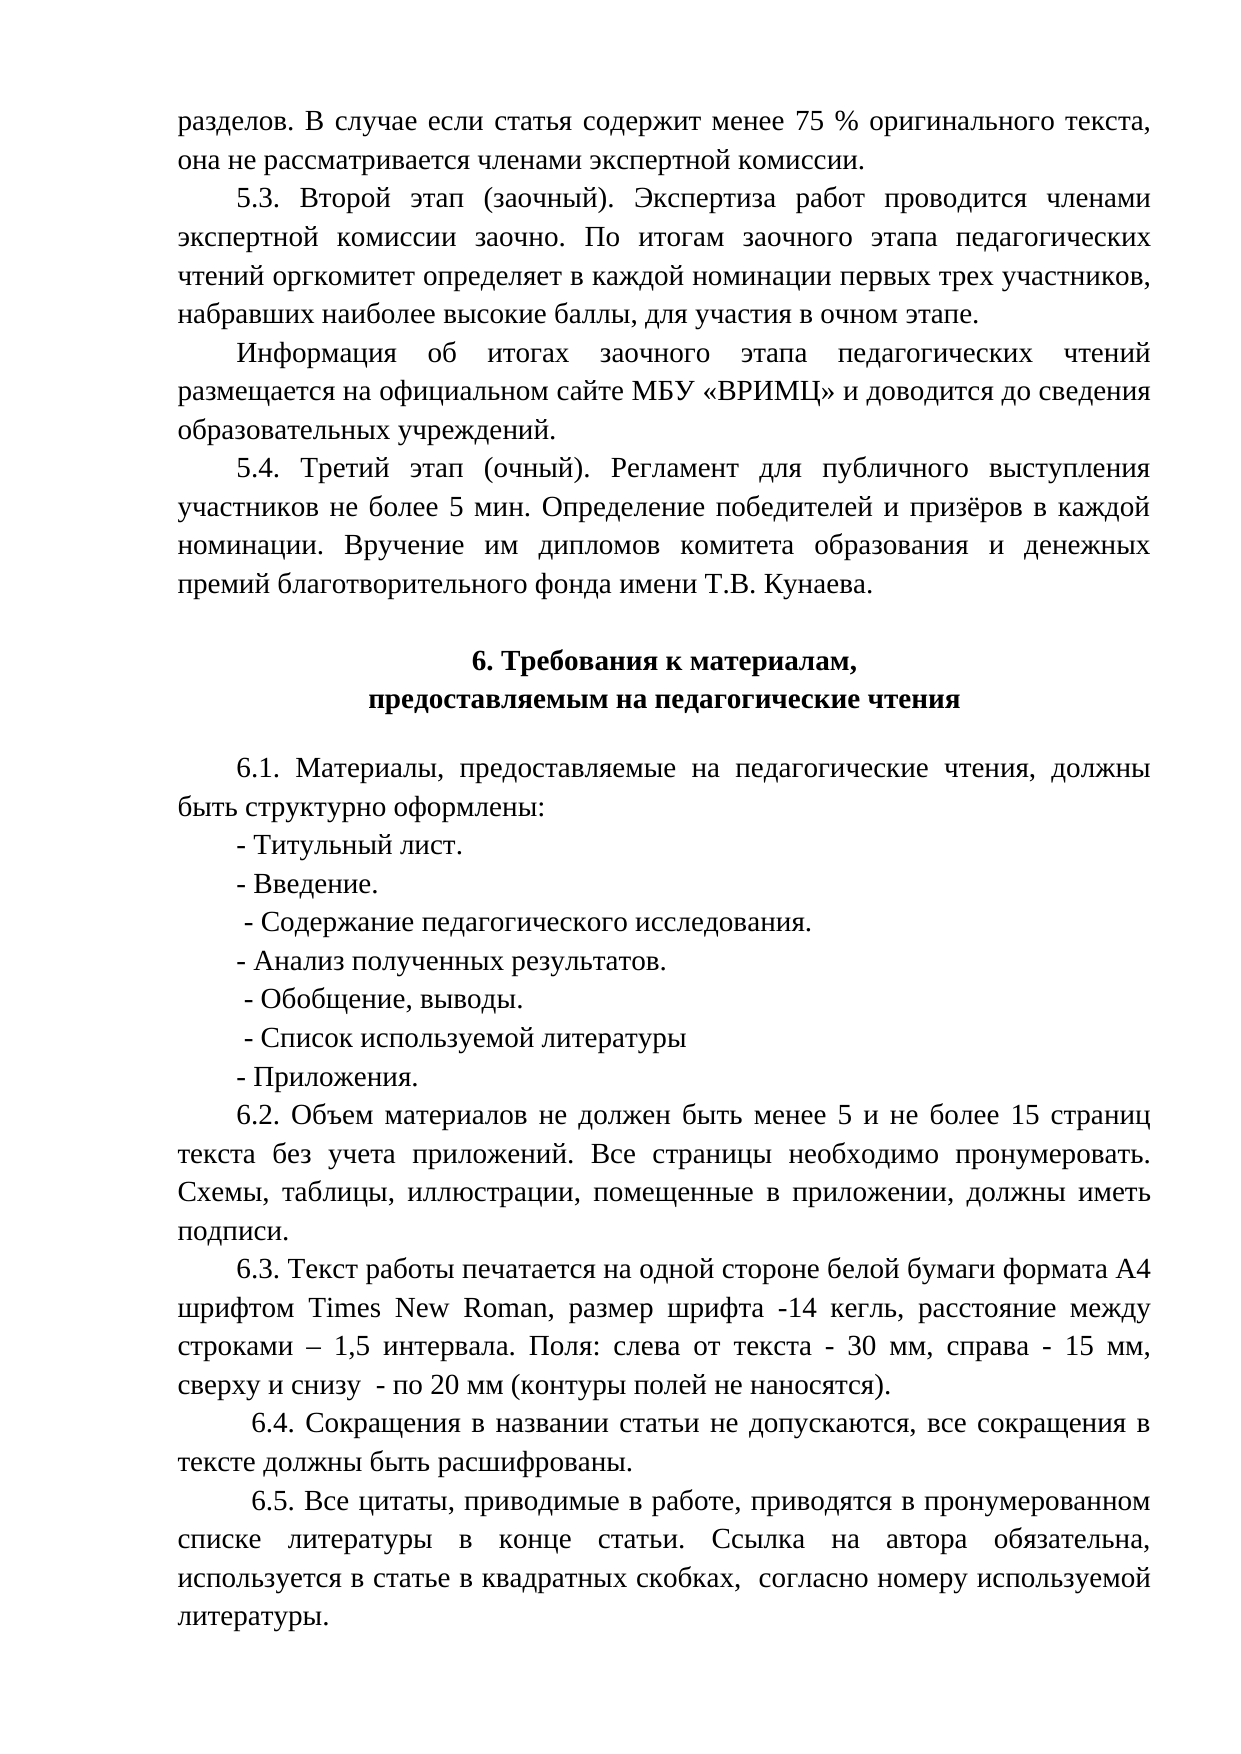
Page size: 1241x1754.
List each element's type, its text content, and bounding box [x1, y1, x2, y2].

text - Титульный лист. [177, 827, 1152, 861]
text - Введение. [177, 866, 1152, 899]
text 6. Требования к материалам, [177, 643, 1152, 677]
text - Приложения. [177, 1059, 1152, 1092]
text 6.4. Сокращения в названии статьи не допускаются, все сокращения в тексте должны быть расшифрованы. [177, 1406, 1152, 1478]
text 5.3. Второй этап (заочный). Экспертиза работ проводится членами экспертной комиссии заочно. По итогам заочного этапа педагогических чтений оргкомитет определяет в каждой номинации первых трех участников, набравших наиболее высокие баллы, для участия в очном этапе. [177, 181, 1152, 330]
text - Список используемой литературы [177, 1020, 1152, 1054]
text 6.3. Текст работы печатается на одной стороне белой бумаги формата А4 шрифтом Times New Roman, размер шрифта -14 кегль, расстояние между строками – 1,5 интервала. Поля: слева от текста - 30 мм, справа - 15 мм, сверху и снизу - по 20 мм (контуры полей не наносятся). [177, 1251, 1152, 1401]
text 5.4. Третий этап (очный). Регламент для публичного выступления участников не более 5 мин. Определение победителей и призёров в каждой номинации. Вручение им дипломов комитета образования и денежных премий благотворительного фонда имени Т.В. Кунаева. [177, 450, 1152, 599]
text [177, 103, 1152, 176]
text - Анализ полученных результатов. [177, 943, 1152, 977]
text 6.1. Материалы, предоставляемые на педагогические чтения, должны быть структурно оформлены: [177, 750, 1152, 822]
text - Обобщение, выводы. [177, 982, 1152, 1015]
text 6.5. Все цитаты, приводимые в работе, приводятся в пронумерованном списке литературы в конце статьи. Ссылка на автора обязательна, используется в статье в квадратных скобках, согласно номеру используемой литературы. [177, 1483, 1152, 1632]
text - Содержание педагогического исследования. [177, 904, 1152, 938]
text Информация об итогах заочного этапа педагогических чтений размещается на официальном сайте МБУ «ВРИМЦ» и доводится до сведения образовательных учреждений. [177, 335, 1152, 445]
text 6.2. Объем материалов не должен быть менее 5 и не более 15 страниц текста без учета приложений. Все страницы необходимо пронумеровать. Схемы, таблицы, иллюстрации, помещенные в приложении, должны иметь подписи. [177, 1097, 1152, 1246]
text предоставляемым на педагогические чтения [177, 682, 1152, 715]
